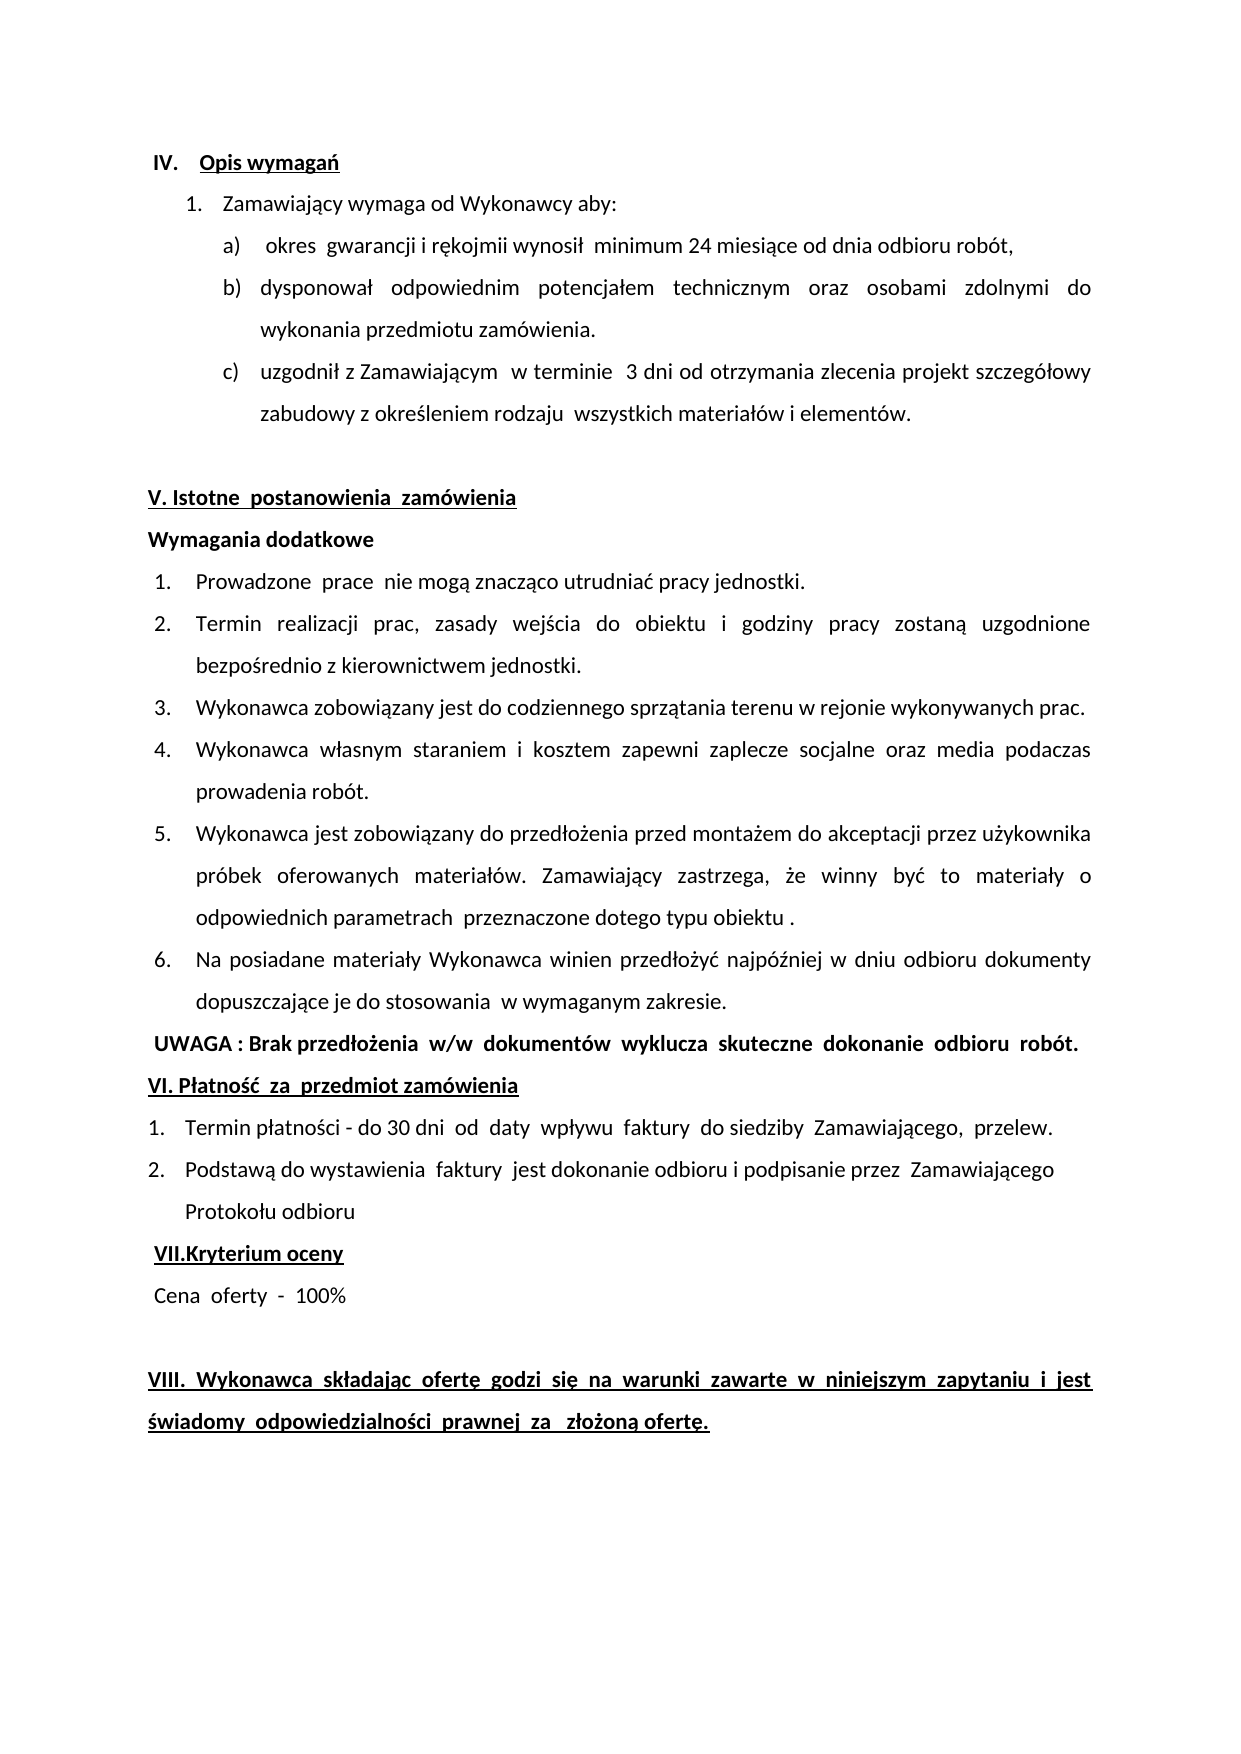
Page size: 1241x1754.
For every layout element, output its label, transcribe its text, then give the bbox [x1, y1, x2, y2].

list Termin realizacji prac, zasady wejścia do obiektu i godziny pracy zostaną uzgodnione bezpośrednio z kierownictwem jednostki. [154, 609, 1093, 679]
list Na posiadane materiały Wykonawca winien przedłożyć najpóźniej w dniu odbioru dokumenty dopuszczające je do stosowania w wymaganym zakresie. [154, 945, 1093, 1015]
list Podstawą do wystawienia faktury jest dokonanie odbioru i podpisanie przez Zamawiającego Protokołu odbioru [148, 1155, 1093, 1225]
list Wykonawca własnym staraniem i kosztem zapewni zaplecze socjalne oraz media podaczas prowadenia robót. [154, 735, 1093, 805]
text V. Istotne postanowienia zamówienia [148, 483, 1093, 511]
list Zamawiający wymaga od Wykonawcy aby: [185, 189, 1093, 218]
list uzgodnił z Zamawiającym w terminie 3 dni od otrzymania zlecenia projekt szczegółowy zabudowy z określeniem rodzaju wszystkich materiałów i elementów. [223, 357, 1093, 427]
text Cena oferty - 100% [154, 1281, 1093, 1309]
list Termin płatności - do 30 dni od daty wpływu faktury do siedziby Zamawiającego, przelew. [148, 1113, 1093, 1141]
list Prowadzone prace nie mogą znacząco utrudniać pracy jednostki. [154, 567, 1093, 595]
list Wykonawca zobowiązany jest do codziennego sprzątania terenu w rejonie wykonywanych prac. [154, 693, 1093, 721]
text VI. Płatność za przedmiot zamówienia [148, 1071, 1093, 1099]
list okres gwarancji i rękojmii wynosił minimum 24 miesiące od dnia odbioru robót, [223, 232, 1093, 259]
list dysponował odpowiednim potencjałem technicznym oraz osobami zdolnymi do wykonania przedmiotu zamówienia. [223, 273, 1093, 343]
text VIII. Wykonawca składając ofertę godzi się na warunki zawarte w niniejszym zapytaniu i jest świadomy odpowiedzialności prawnej za złożoną ofertę. [148, 1391, 1093, 1435]
text VIII. Wykonawca składając ofertę godzi się na warunki zawarte w niniejszym zapytaniu i jest świadomy odpowiedzialności prawnej za złożoną ofertę. [148, 1365, 1093, 1389]
list Wykonawca jest zobowiązany do przedłożenia przed montażem do akceptacji przez użykownika próbek oferowanych materiałów. Zamawiający zastrzega, że winny być to materiały o odpowiednich parametrach przeznaczone dotego typu obiektu . [154, 819, 1093, 931]
text Wymagania dodatkowe [148, 525, 1093, 553]
text IV. Opis wymagań [148, 148, 1093, 176]
text VII.Kryterium oceny [154, 1239, 1093, 1267]
text UWAGA : Brak przedłożenia w/w dokumentów wyklucza skuteczne dokonanie odbioru robót. [154, 1029, 1093, 1057]
